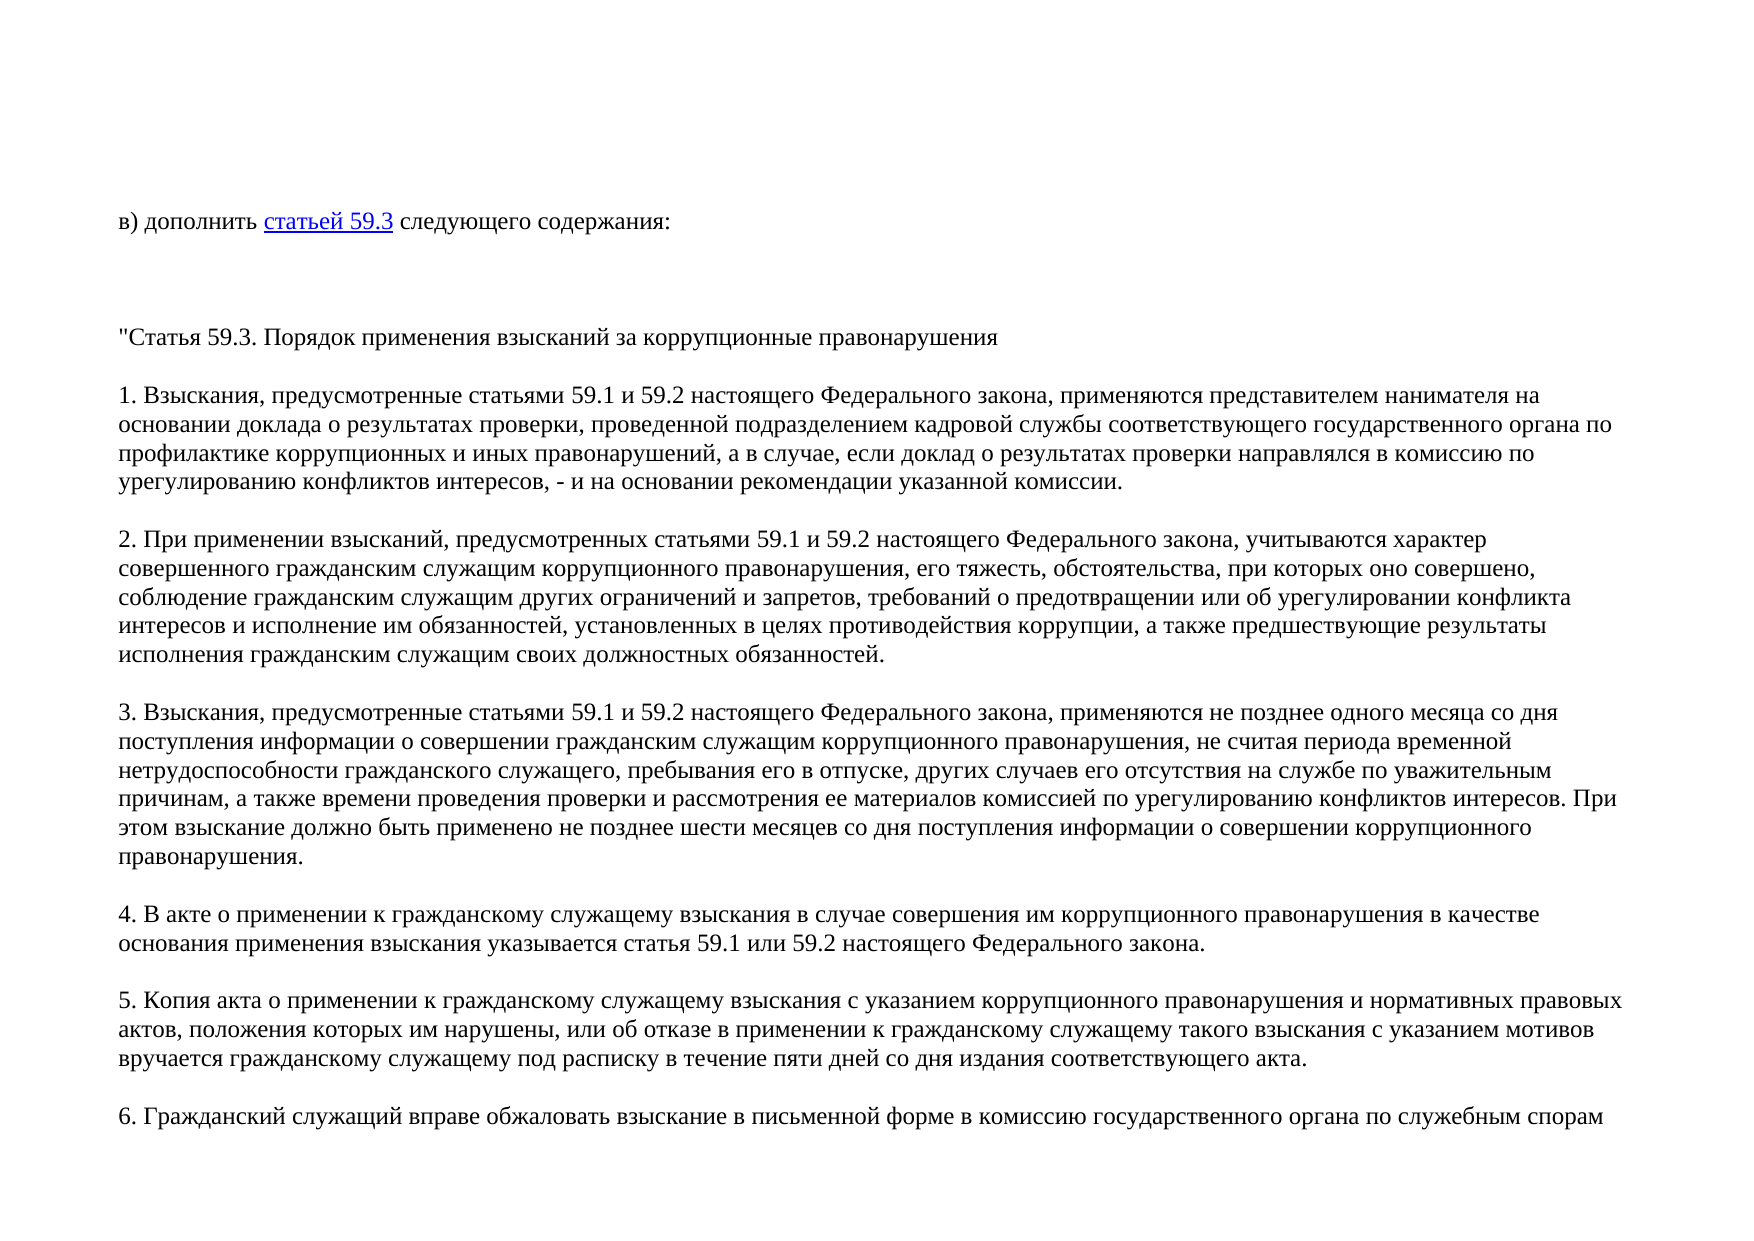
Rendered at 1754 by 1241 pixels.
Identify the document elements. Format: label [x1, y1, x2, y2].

table_header [118, 177, 1640, 1130]
